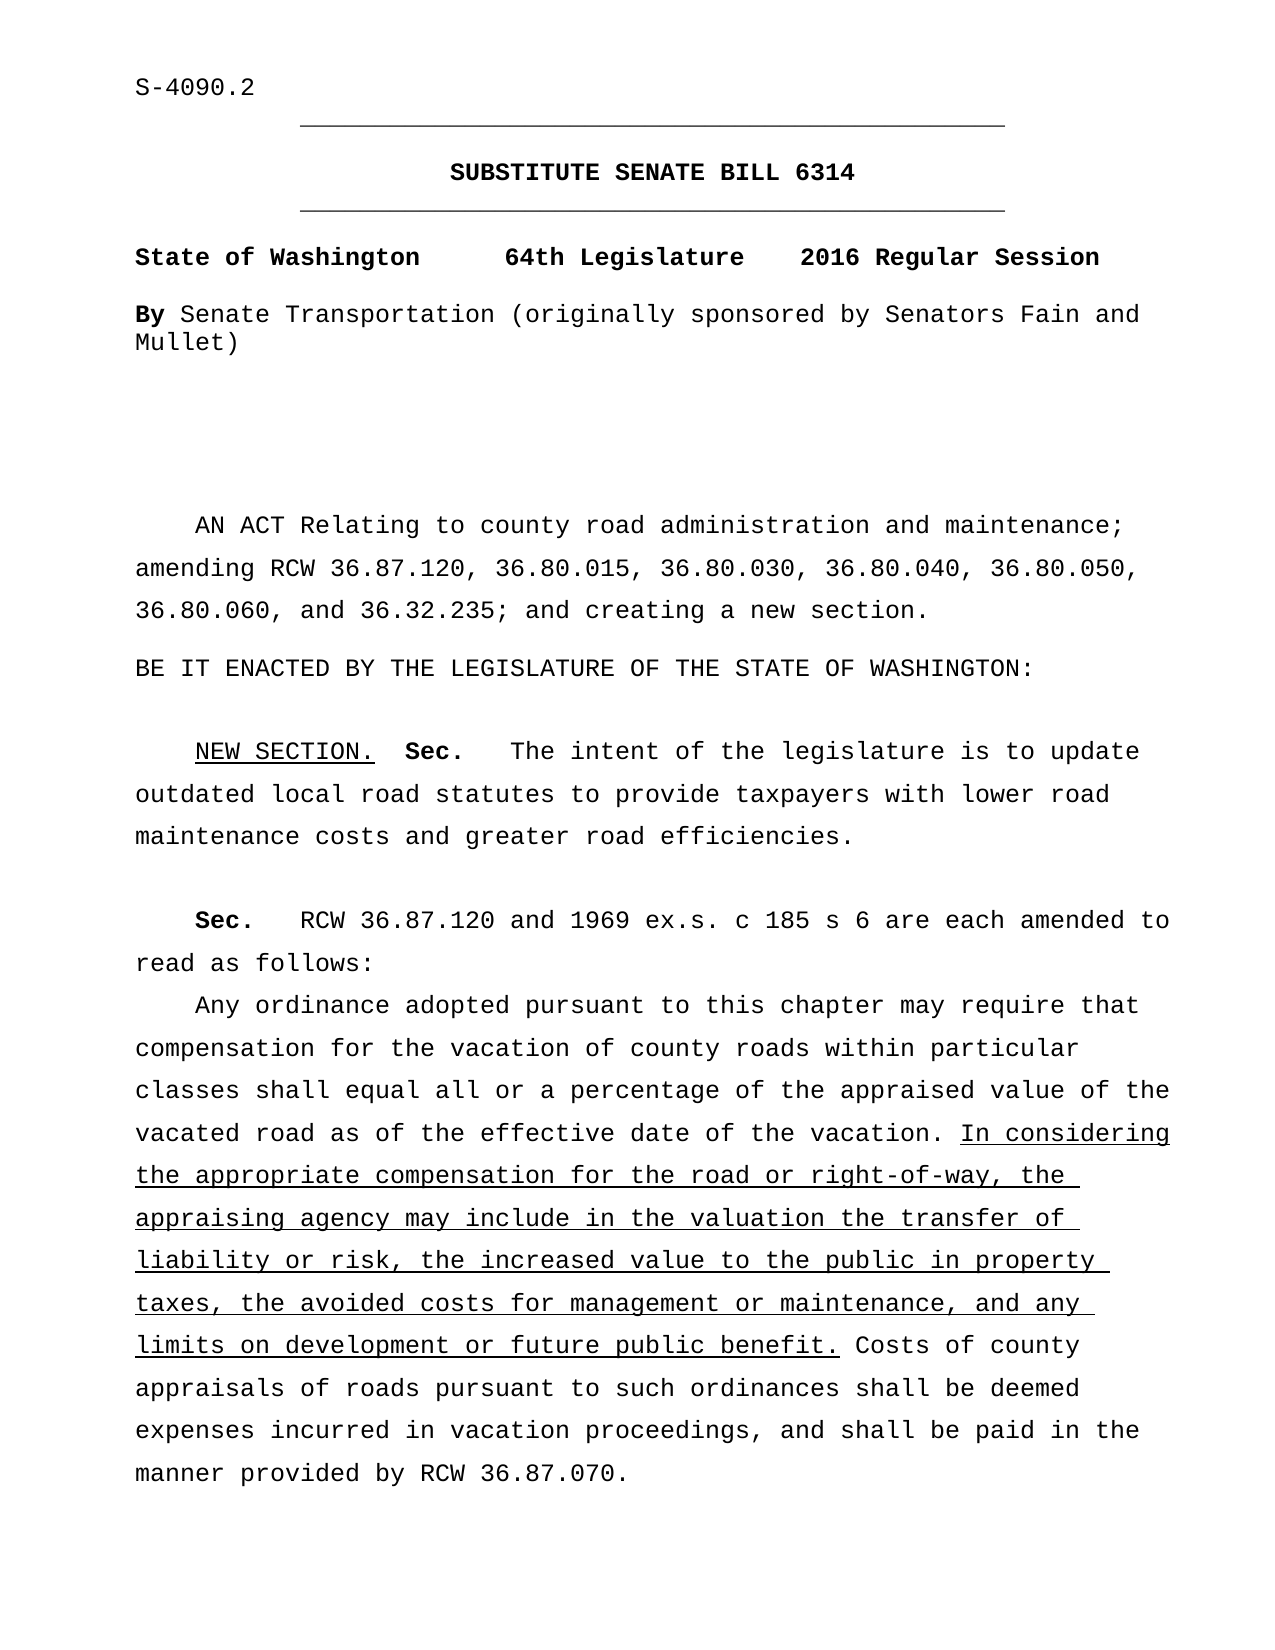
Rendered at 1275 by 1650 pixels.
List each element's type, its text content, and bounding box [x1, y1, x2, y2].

text Sec. RCW 36.87.120 and 1969 ex.s. c 185 s 6 are each amended to read as follows: [135, 895, 1170, 980]
text NEW SECTION. Sec. The intent of the legislature is to update outdated local road statutes to provide taxpayers with lower road maintenance costs and greater road efficiencies. [135, 726, 1170, 853]
text _______________________________________________ [135, 188, 1170, 217]
text Any ordinance adopted pursuant to this chapter may require that compensation for the vacation of county roads within particular classes shall equal all or a percentage of the appraised value of the vacated road as of the effective date of the vacation. In considering the appropriate compensation for the road or right-of-way, the appraising agency may include in the valuation the transfer of liability or risk, the increased value to the public in property taxes, the avoided costs for management or maintenance, and any limits on development or future public benefit. Costs of county appraisals of roads pursuant to such ordinances shall be deemed expenses incurred in vacation proceedings, and shall be paid in the manner provided by RCW 36.87.070. [135, 980, 1170, 1490]
text State of Washington 64th Legislature 2016 Regular Session [135, 245, 1170, 273]
text _______________________________________________ [135, 103, 1170, 132]
text By Senate Transportation (originally sponsored by Senators Fain and Mullet) [135, 302, 1170, 358]
text SUBSTITUTE SENATE BILL 6314 [135, 160, 1170, 188]
text S-4090.2 [135, 75, 1170, 103]
text BE IT ENACTED BY THE LEGISLATURE OF THE STATE OF WASHINGTON: [135, 656, 1170, 684]
text AN ACT Relating to county road administration and maintenance; amending RCW 36.87.120, 36.80.015, 36.80.030, 36.80.040, 36.80.050, 36.80.060, and 36.32.235; and creating a new section. [135, 500, 1170, 627]
